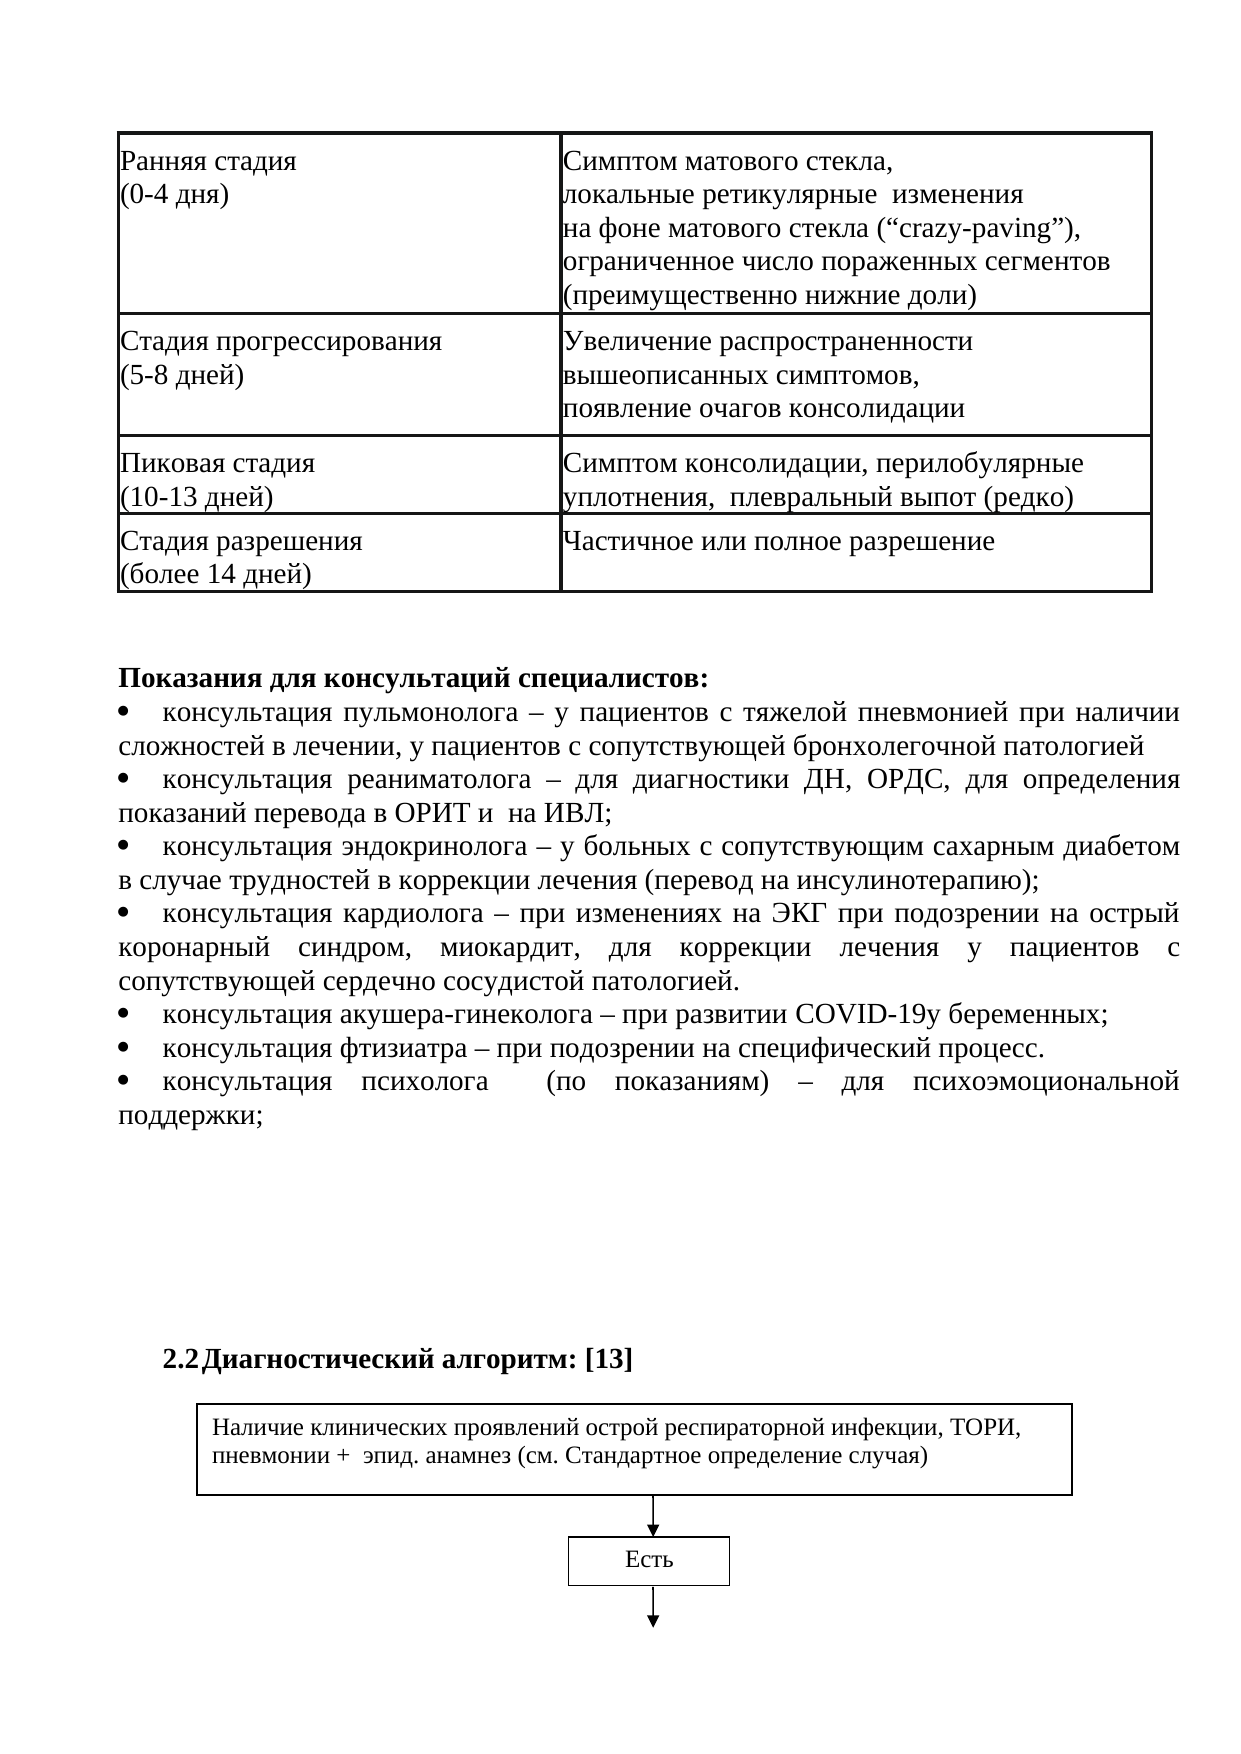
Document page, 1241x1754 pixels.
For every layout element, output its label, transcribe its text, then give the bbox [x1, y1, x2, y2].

list консультация реаниматолога – для диагностики ДН, ОРДС, для определения показаний перевода в ОРИТ и на ИВЛ; [118, 761, 1181, 828]
table_cell Стадия прогрессирования (5-8 дней) [120, 315, 559, 434]
list консультация пульмонолога – у пациентов с тяжелой пневмонией при наличии сложностей в лечении, у пациентов с сопутствующей бронхолегочной патологией [118, 694, 1181, 761]
list консультация кардиолога – при изменениях на ЭКГ при подозрении на острый коронарный синдром, миокардит, для коррекции лечения у пациентов с сопутствующей сердечно сосудистой патологией. [118, 896, 1181, 996]
table_cell Пиковая стадия (10-13 дней) [120, 437, 559, 512]
list консультация акушера-гинеколога – при развитии COVID-19у беременных; [118, 996, 1181, 1030]
table_cell Симптом матового стекла, локальные ретикулярные изменения на фоне матового стекла (“crazy-paving”), ограниченное число пораженных сегментов (преимущественно нижние доли) [563, 135, 1150, 312]
table_cell Стадия разрешения (более 14 дней) [120, 515, 559, 590]
list консультация психолога (по показаниям) – для психоэмоциональной поддержки; [118, 1063, 1181, 1131]
table_cell Увеличение распространенности вышеописанных симптомов, появление очагов консолидации [563, 315, 1150, 434]
list Диагностический алгоритм: [13] [162, 1318, 1108, 1375]
list консультация фтизиатра – при подозрении на специфический процесс. [118, 1030, 1181, 1063]
table_cell Частичное или полное разрешение [563, 515, 1150, 590]
table_cell Симптом консолидации, перилобулярные уплотнения, плевральный выпот (редко) [563, 437, 1150, 512]
list консультация эндокринолога – у больных с сопутствующим сахарным диабетом в случае трудностей в коррекции лечения (перевод на инсулинотерапию); [118, 828, 1181, 896]
text Показания для консультаций специалистов: [118, 660, 1181, 694]
table_cell Ранняя стадия (0-4 дня) [120, 135, 559, 312]
